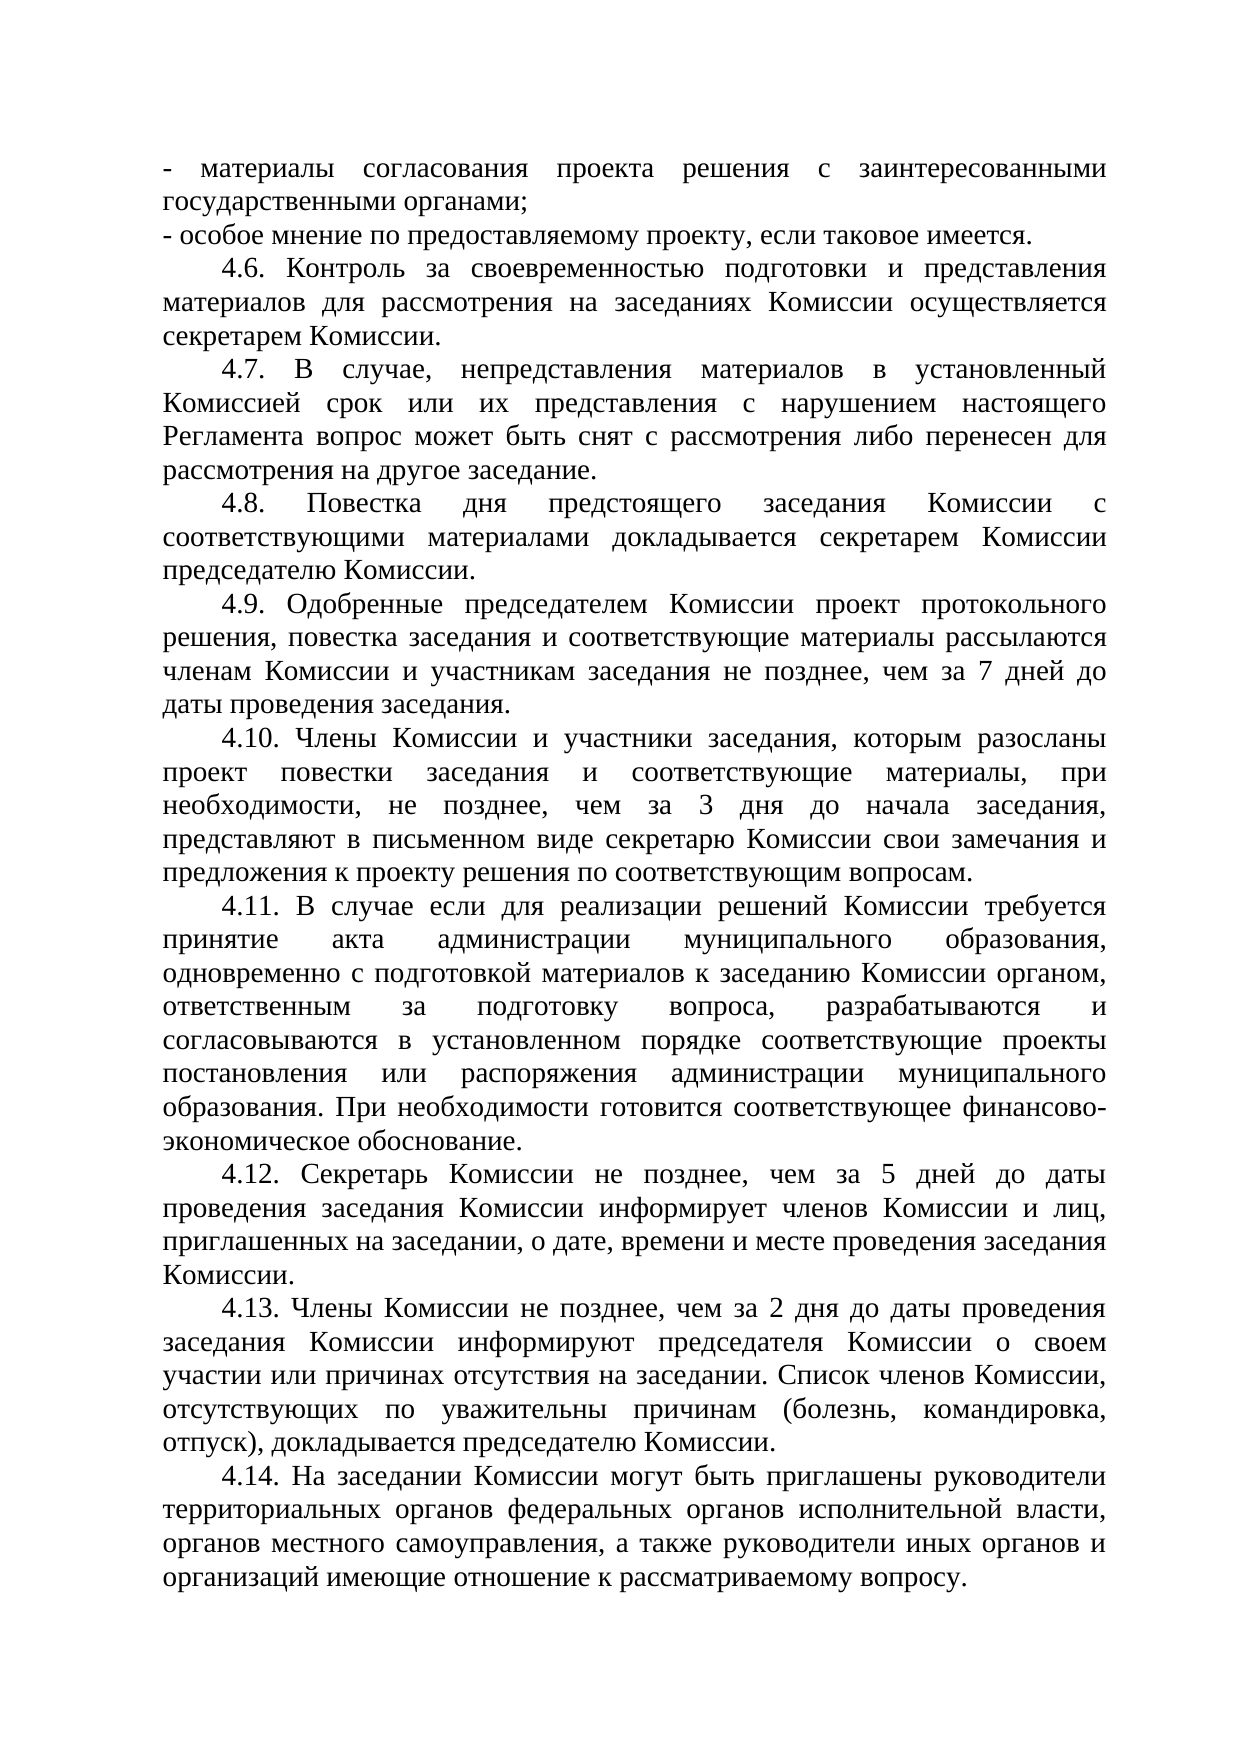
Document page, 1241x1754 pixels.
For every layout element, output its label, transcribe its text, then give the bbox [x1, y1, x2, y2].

text - материалы согласования проекта решения с заинтересованными государственными органами; [162, 150, 1107, 217]
text 4.6. Контроль за своевременностью подготовки и представления материалов для рассмотрения на заседаниях Комиссии осуществляется секретарем Комиссии. [162, 251, 1107, 351]
text 4.9. Одобренные председателем Комиссии проект протокольного решения, повестка заседания и соответствующие материалы рассылаются членам Комиссии и участникам заседания не позднее, чем за 7 дней до даты проведения заседания. [162, 586, 1107, 720]
text 4.8. Повестка дня предстоящего заседания Комиссии с соответствующими материалами докладывается секретарем Комиссии председателю Комиссии. [162, 485, 1107, 586]
text 4.14. На заседании Комиссии могут быть приглашены руководители территориальных органов федеральных органов исполнительной власти, органов местного самоуправления, а также руководители иных органов и организаций имеющие отношение к рассматриваемому вопросу. [162, 1458, 1107, 1592]
text - особое мнение по предоставляемому проекту, если таковое имеется. [162, 217, 1107, 251]
text 4.12. Секретарь Комиссии не позднее, чем за 5 дней до даты проведения заседания Комиссии информирует членов Комиссии и лиц, приглашенных на заседании, о дате, времени и месте проведения заседания Комиссии. [162, 1156, 1107, 1290]
text 4.7. В случае, непредставления материалов в установленный Комиссией срок или их представления с нарушением настоящего Регламента вопрос может быть снят с рассмотрения либо перенесен для рассмотрения на другое заседание. [162, 351, 1107, 485]
text 4.11. В случае если для реализации решений Комиссии требуется принятие акта администрации муниципального образования, одновременно с подготовкой материалов к заседанию Комиссии органом, ответственным за подготовку вопроса, разрабатываются и согласовываются в установленном порядке соответствующие проекты постановления или распоряжения администрации муниципального образования. При необходимости готовится соответствующее финансово-экономическое обоснование. [162, 888, 1107, 1156]
text 4.10. Члены Комиссии и участники заседания, которым разосланы проект повестки заседания и соответствующие материалы, при необходимости, не позднее, чем за 3 дня до начала заседания, представляют в письменном виде секретарю Комиссии свои замечания и предложения к проекту решения по соответствующим вопросам. [162, 720, 1107, 888]
text 4.13. Члены Комиссии не позднее, чем за 2 дня до даты проведения заседания Комиссии информируют председателя Комиссии о своем участии или причинах отсутствия на заседании. Список членов Комиссии, отсутствующих по уважительны причинам (болезнь, командировка, отпуск), докладывается председателю Комиссии. [162, 1290, 1107, 1458]
